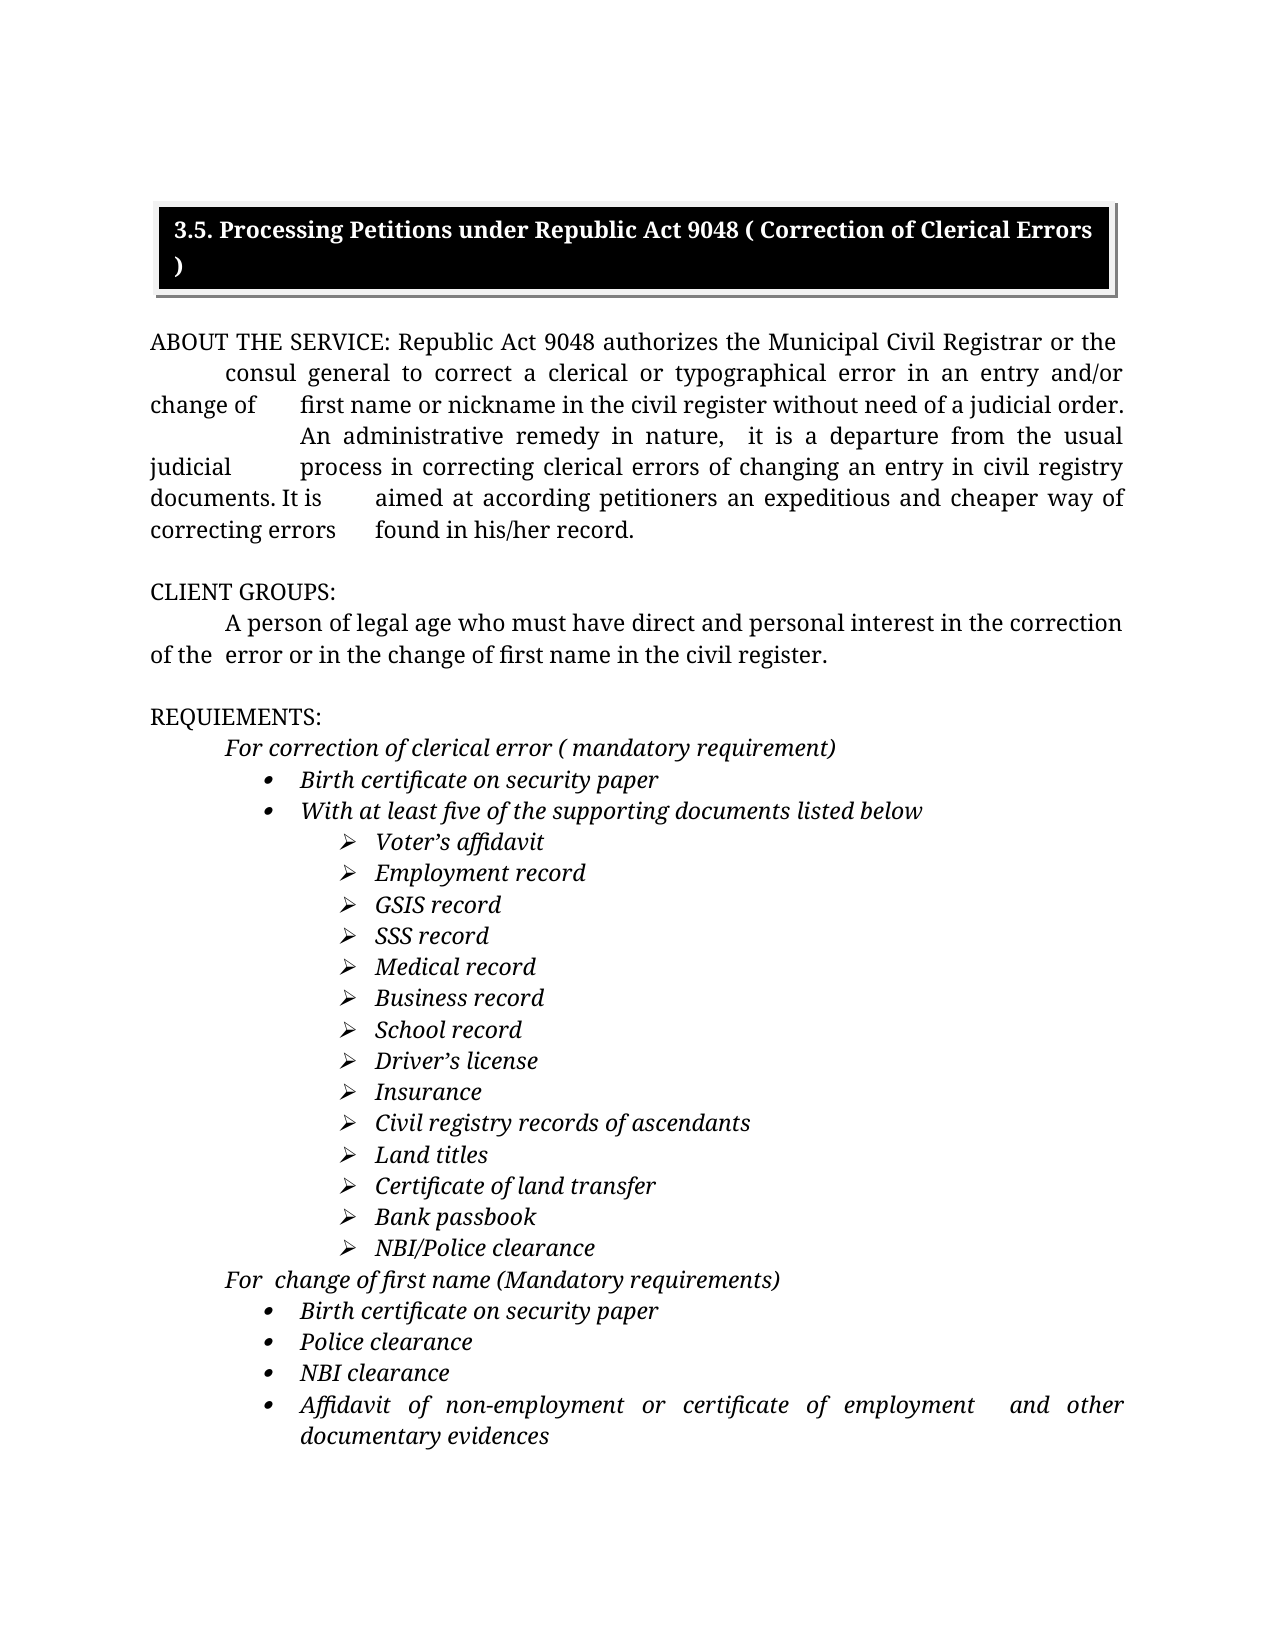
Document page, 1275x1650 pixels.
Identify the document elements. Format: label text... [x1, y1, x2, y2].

text An administrative remedy in nature, it is a departure from the usual judicial process in correcting clerical errors of changing an entry in civil registry documents. It is aimed at according petitioners an expeditious and cheaper way of correcting errors found in his/her record. [150, 420, 1125, 545]
text A person of legal age who must have direct and personal interest in the correction of the error or in the change of first name in the civil register. [150, 607, 1125, 670]
list Birth certificate on security paper [262, 1295, 1125, 1326]
text REQUIEMENTS: [150, 701, 1125, 732]
list Business record [337, 982, 1125, 1013]
text For change of first name (Mandatory requirements) [150, 1263, 1125, 1295]
list NBI clearance [262, 1357, 1125, 1388]
list Insurance [337, 1076, 1125, 1107]
list Civil registry records of ascendants [337, 1107, 1125, 1138]
list Affidavit of non-employment or certificate of employment and other documentary evidences [262, 1388, 1125, 1451]
text For correction of clerical error ( mandatory requirement) [150, 732, 1125, 763]
text CLIENT GROUPS: [150, 576, 1125, 607]
list Certificate of land transfer [337, 1170, 1125, 1201]
text ABOUT THE SERVICE: Republic Act 9048 authorizes the Municipal Civil Registrar or the consul general to correct a clerical or typographical error in an entry and/or change of first name or nickname in the civil register without need of a judicial order. [150, 326, 1125, 420]
list Medical record [337, 951, 1125, 982]
list Birth certificate on security paper [262, 763, 1125, 795]
list GSIS record [337, 888, 1125, 920]
list SSS record [337, 920, 1125, 951]
list With at least five of the supporting documents listed below [262, 795, 1125, 826]
list Land titles [337, 1138, 1125, 1170]
list Driver’s license [337, 1045, 1125, 1076]
list School record [337, 1013, 1125, 1045]
list Bank passbook [337, 1201, 1125, 1232]
list NBI/Police clearance [337, 1232, 1125, 1263]
list Voter’s affidavit [337, 826, 1125, 857]
list Employment record [337, 857, 1125, 888]
list Police clearance [262, 1326, 1125, 1357]
